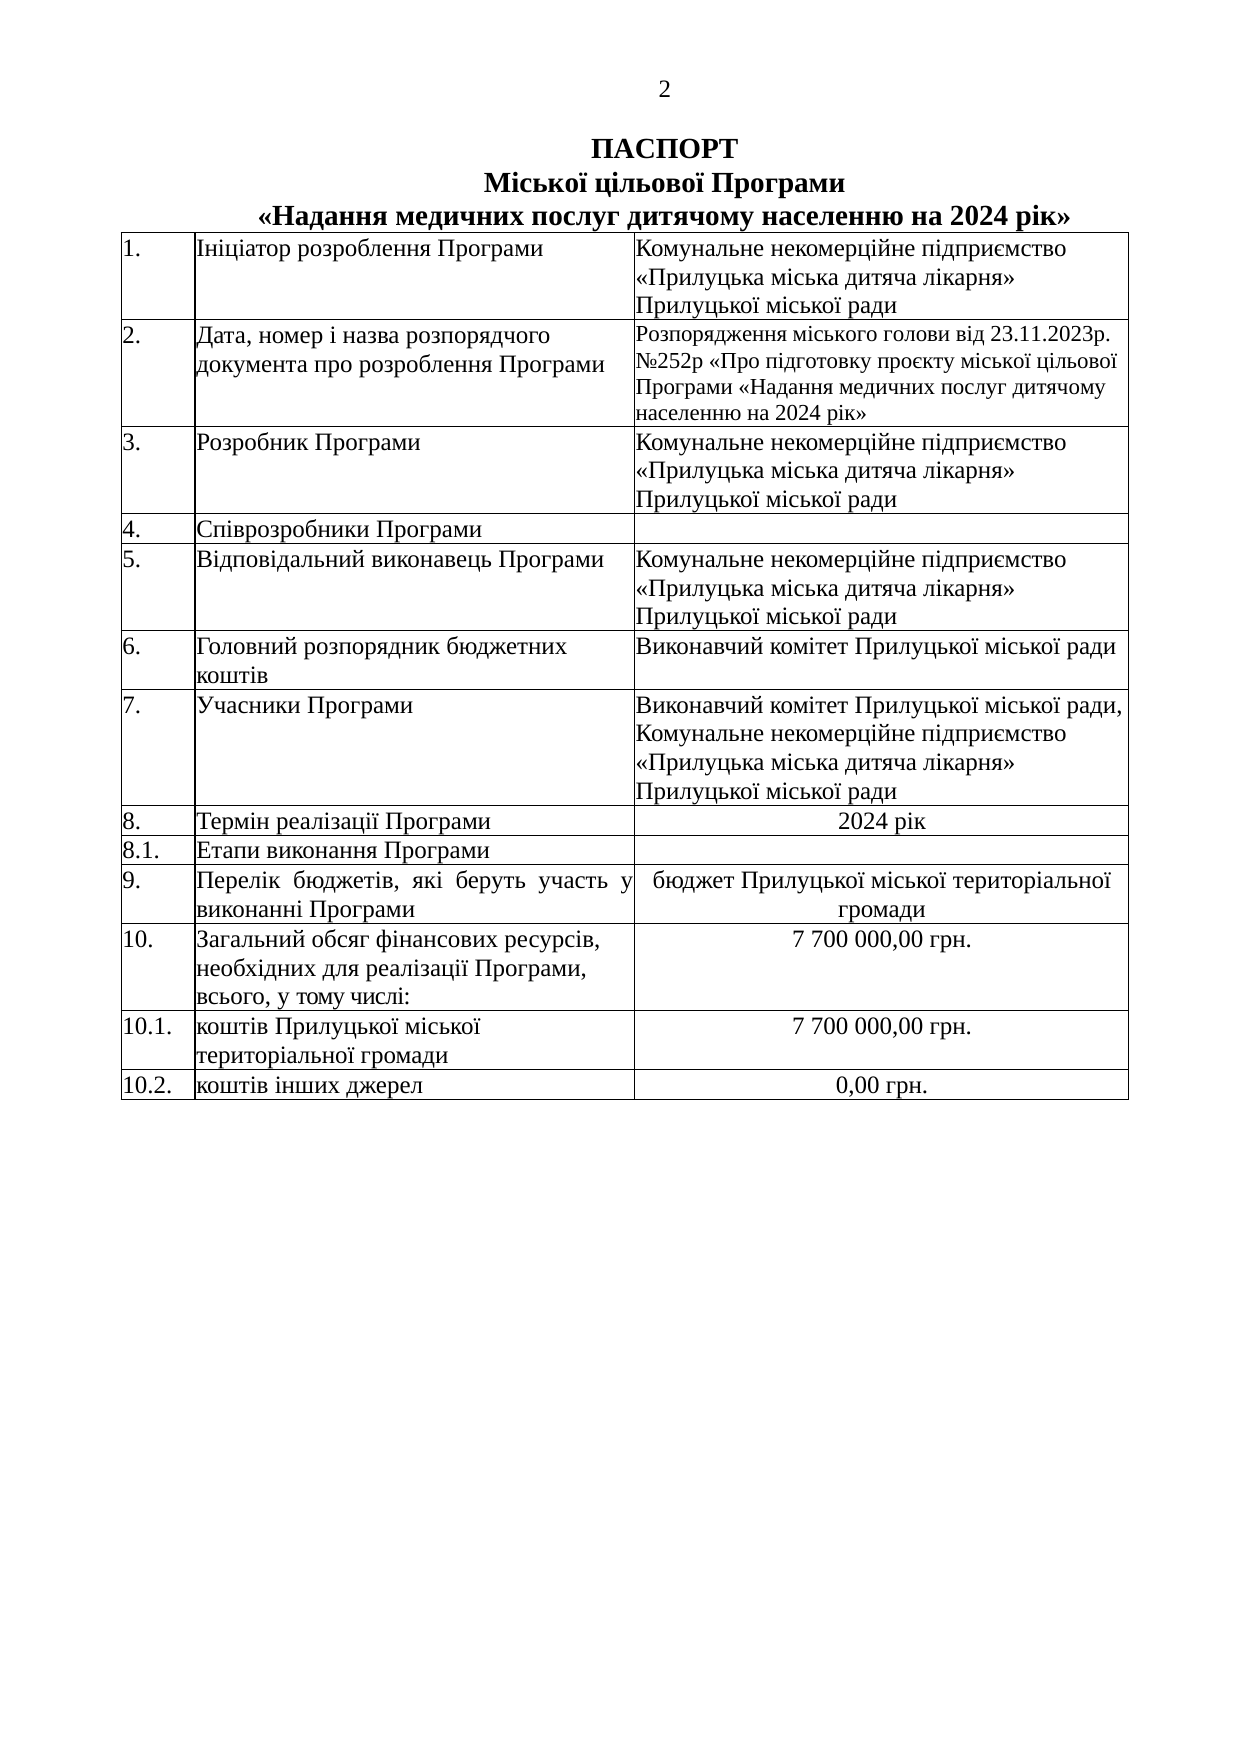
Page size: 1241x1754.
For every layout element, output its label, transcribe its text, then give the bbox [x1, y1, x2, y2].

table_cell Етапи виконання Програми [196, 836, 634, 864]
table_cell 4. [122, 514, 194, 543]
table_cell 7. [122, 690, 194, 805]
table_cell 7 700 000,00 грн. [635, 1011, 1128, 1069]
table_cell 10.2. [122, 1070, 194, 1098]
text ПАСПОРТ [148, 131, 1181, 165]
table_cell 7 700 000,00 грн. [635, 924, 1128, 1010]
table_cell 2024 рік [635, 806, 1128, 834]
table_cell Комунальне некомерційне підприємство «Прилуцька міська дитяча лікарня» Прилуцької міської ради [635, 544, 1128, 630]
table_cell 5. [122, 544, 194, 630]
table_cell 6. [122, 631, 194, 689]
table_cell коштів інших джерел [196, 1070, 634, 1098]
table_cell 8. [122, 806, 194, 834]
table_cell 3. [122, 427, 194, 513]
table_cell Головний розпорядник бюджетних коштів [196, 631, 634, 689]
table_cell Комунальне некомерційне підприємство «Прилуцька міська дитяча лікарня» Прилуцької міської ради [635, 427, 1128, 513]
table_cell 2. [122, 320, 194, 426]
table_cell Співрозробники Програми [196, 514, 634, 543]
table_cell коштів Прилуцької міської територіальної громади [196, 1011, 634, 1069]
table_cell Розробник Програми [196, 427, 634, 513]
table_cell 9. [122, 865, 194, 923]
table_header Комунальне некомерційне підприємство «Прилуцька міська дитяча лікарня» Прилуцької міської ради [635, 233, 1128, 319]
table_cell Відповідальний виконавець Програми [196, 544, 634, 630]
text Міської цільової Програми [148, 165, 1181, 198]
table_cell Виконавчий комітет Прилуцької міської ради [635, 631, 1128, 689]
table_cell 0,00 грн. [635, 1070, 1128, 1098]
table_header Ініціатор розроблення Програми [196, 233, 634, 319]
table_cell Виконавчий комітет Прилуцької міської ради, Комунальне некомерційне підприємство «Прилуцька міська дитяча лікарня» Прилуцької міської ради [635, 690, 1128, 805]
table_cell бюджет Прилуцької міської територіальної громади [635, 865, 1128, 923]
table_cell Розпорядження міського голови від 23.11.2023р. №252р «Про підготовку проєкту міської цільової Програми «Надання медичних послуг дитячому населенню на 2024 рік» [635, 320, 1128, 426]
table_cell 10.1. [122, 1011, 194, 1069]
table_header 1. [122, 233, 194, 319]
table_cell Термін реалізації Програми [196, 806, 634, 834]
table_cell Загальний обсяг фінансових ресурсів, необхідних для реалізації Програми, всього, у тому числі: [196, 924, 634, 1010]
table_cell 8.1. [122, 836, 194, 864]
text «Надання медичних послуг дитячому населенню на 2024 рік» [148, 198, 1181, 232]
table_cell [635, 836, 1128, 864]
table_cell Дата, номер і назва розпорядчого документа про розроблення Програми [196, 320, 634, 426]
table_cell Учасники Програми [196, 690, 634, 805]
table_cell Перелік бюджетів, які беруть участь у виконанні Програми [196, 865, 634, 923]
table_cell 10. [122, 924, 194, 1010]
table_cell [635, 514, 1128, 543]
